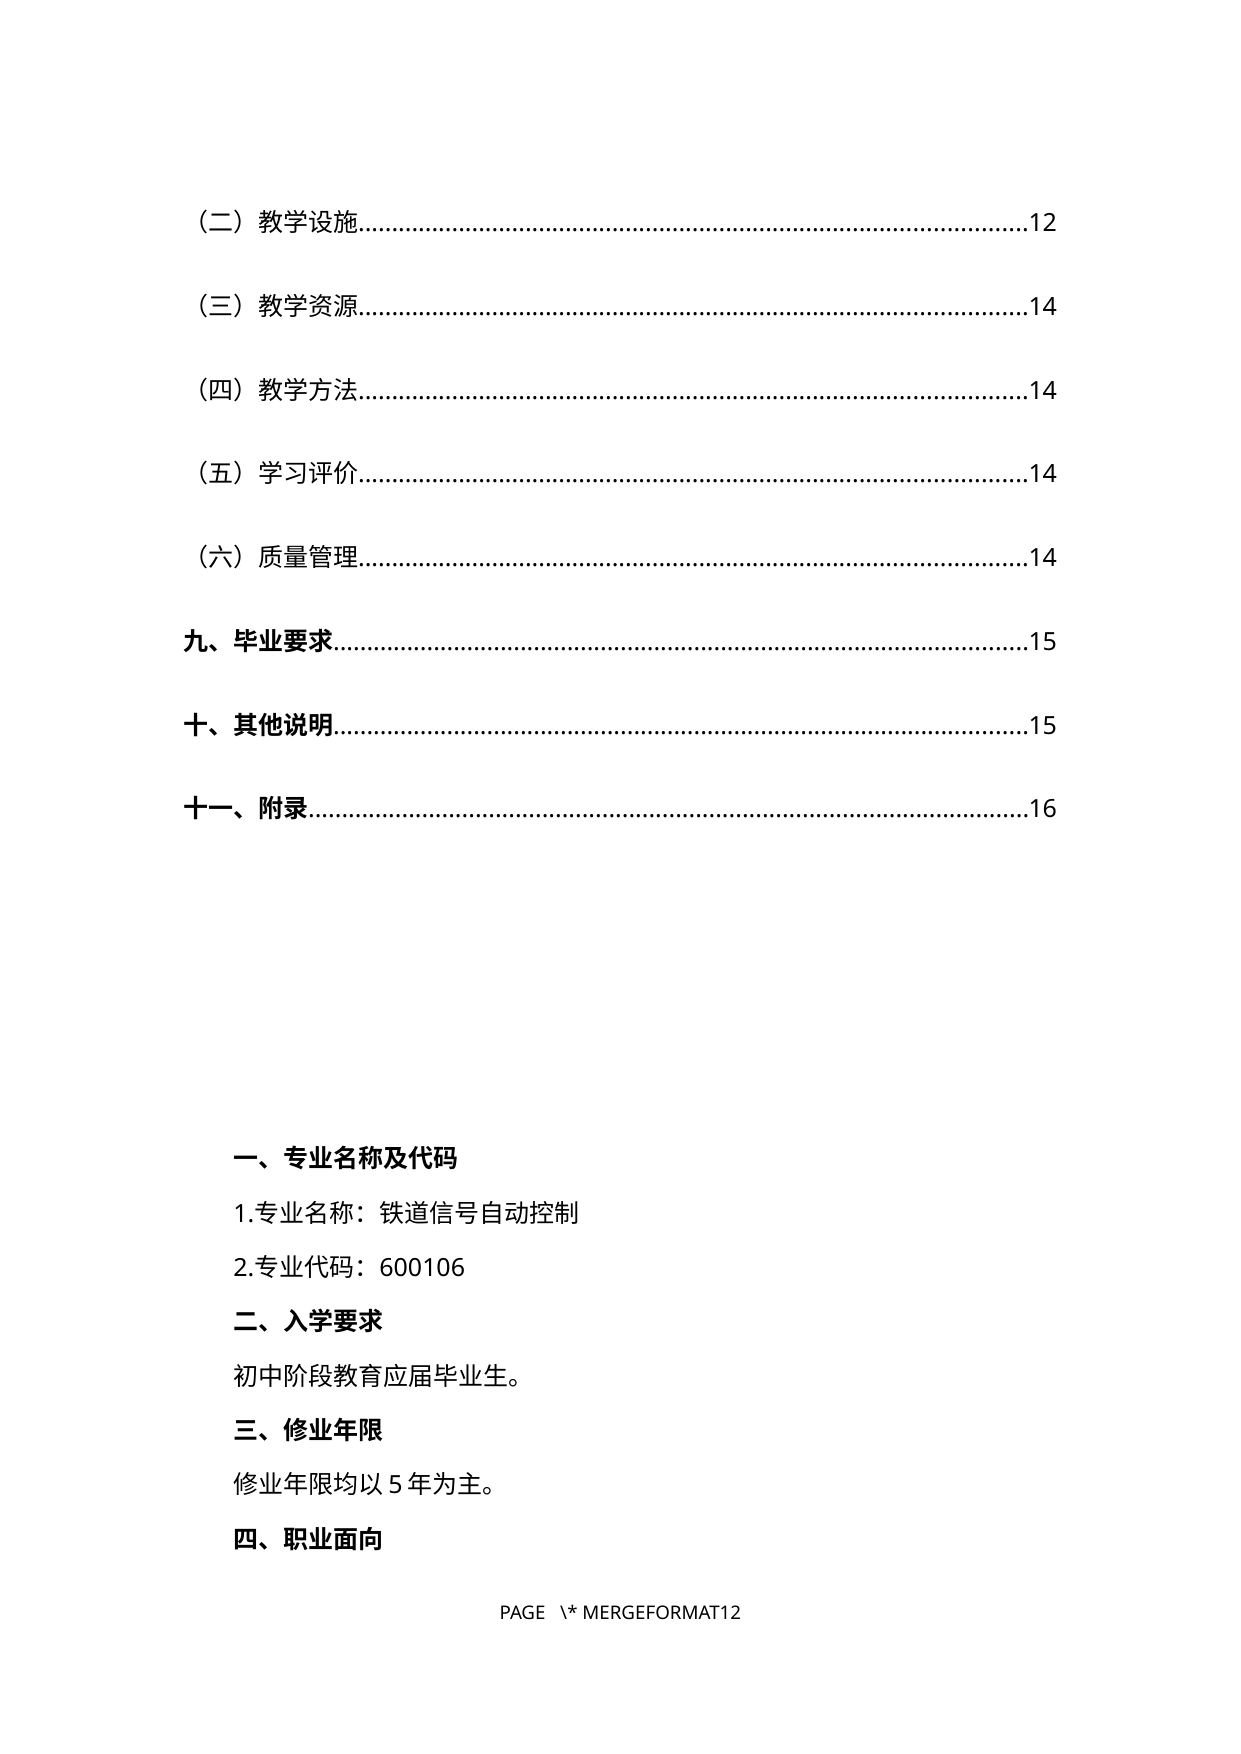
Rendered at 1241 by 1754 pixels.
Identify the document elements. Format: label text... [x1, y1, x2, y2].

text （五）学习评价 14 [183, 439, 1057, 505]
text 修业年限均以5年为主。 [183, 1465, 1057, 1501]
text 三、修业年限 [183, 1411, 1057, 1447]
text 十、其他说明 15 [183, 690, 1057, 756]
text （二）教学设施 12 [183, 188, 1057, 253]
text 2.专业代码：600106 [183, 1247, 1057, 1284]
text 九、毕业要求 15 [183, 607, 1057, 672]
text 二、入学要求 [183, 1302, 1057, 1338]
text 四、职业面向 [183, 1519, 1057, 1556]
text 一、专业名称及代码 [183, 1139, 1057, 1175]
text 1.专业名称：铁道信号自动控制 [183, 1193, 1057, 1229]
text （三）教学资源 14 [183, 272, 1057, 337]
text 初中阶段教育应届毕业生。 [183, 1356, 1057, 1392]
text 十一、附录 16 [183, 774, 1057, 840]
text （四）教学方法 14 [183, 355, 1057, 421]
text （六）质量管理 14 [183, 523, 1057, 588]
